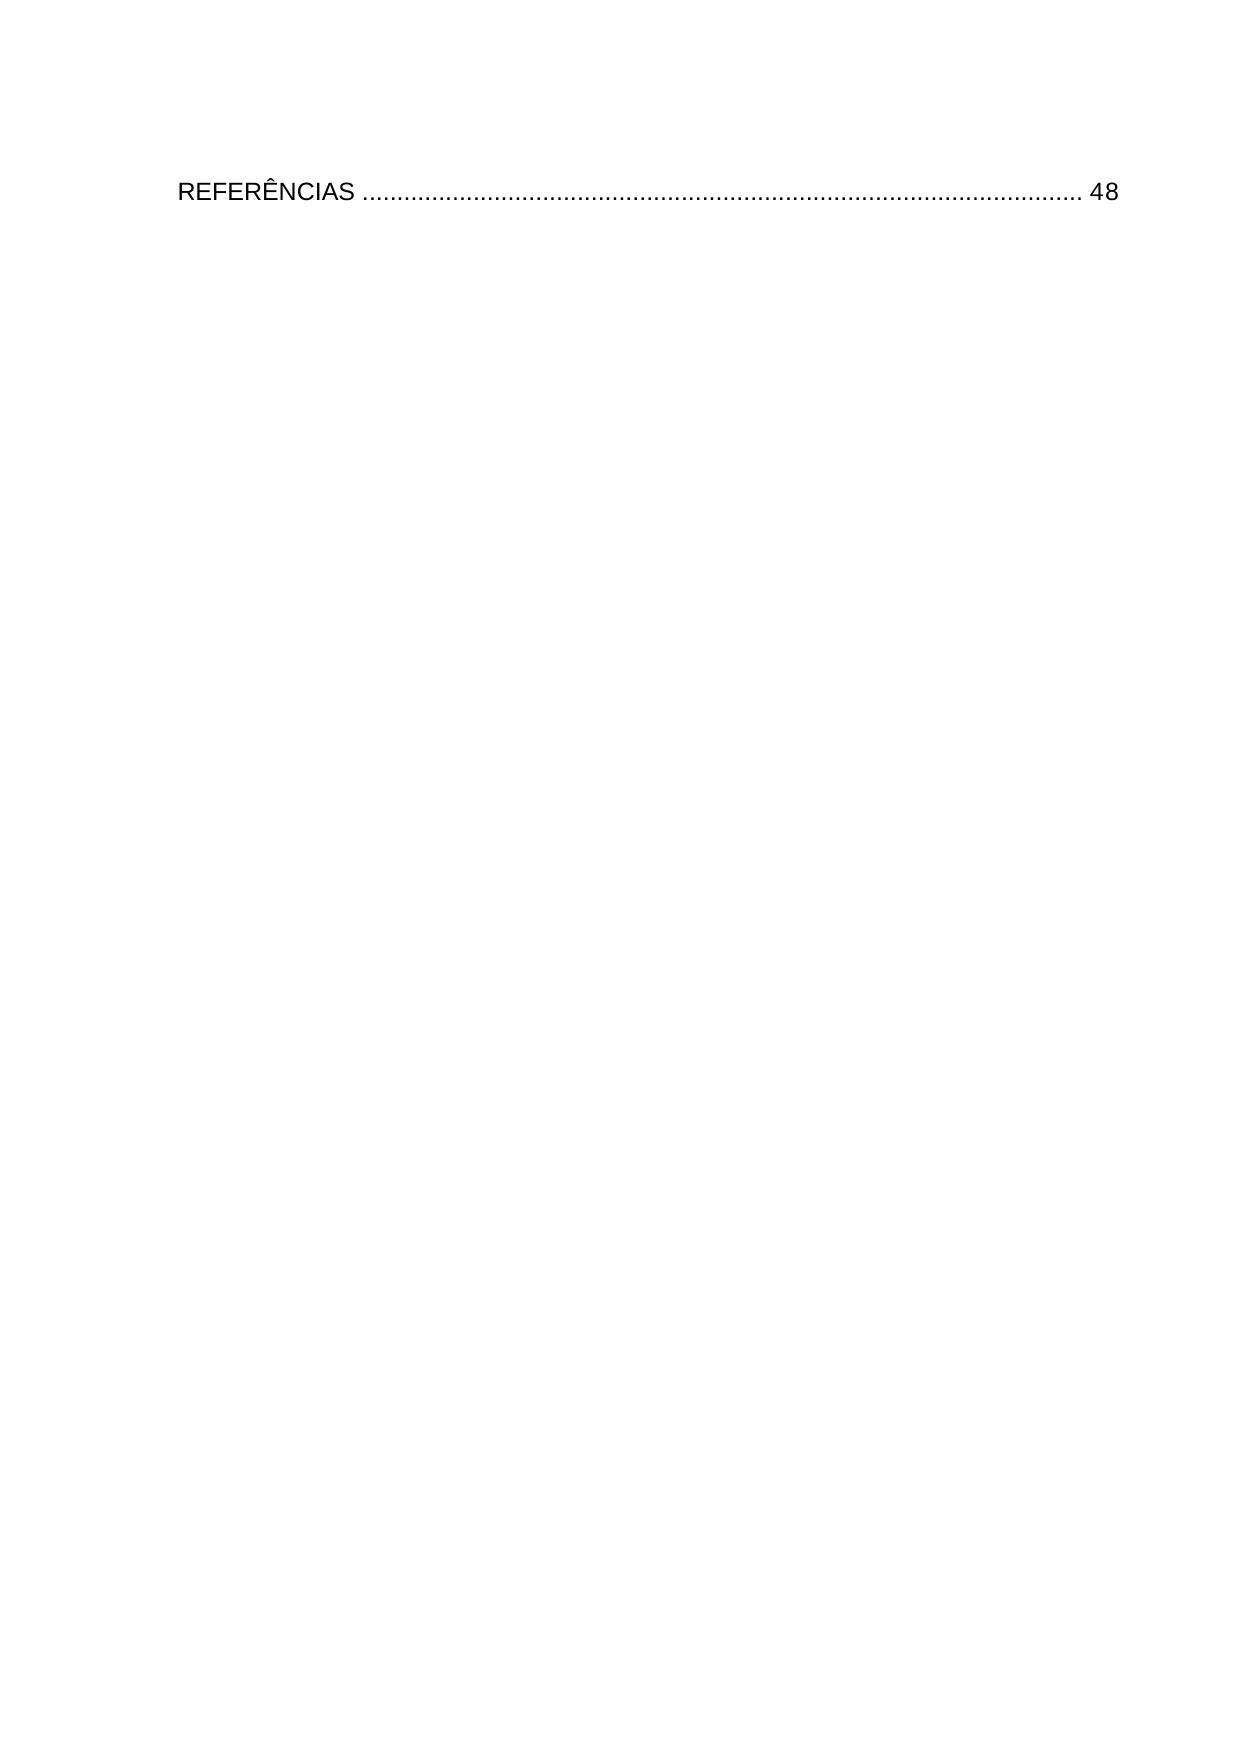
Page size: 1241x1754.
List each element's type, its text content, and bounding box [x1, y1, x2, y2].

text REFERÊNCIAS ........................................................................................................ 48 [177, 177, 1122, 206]
